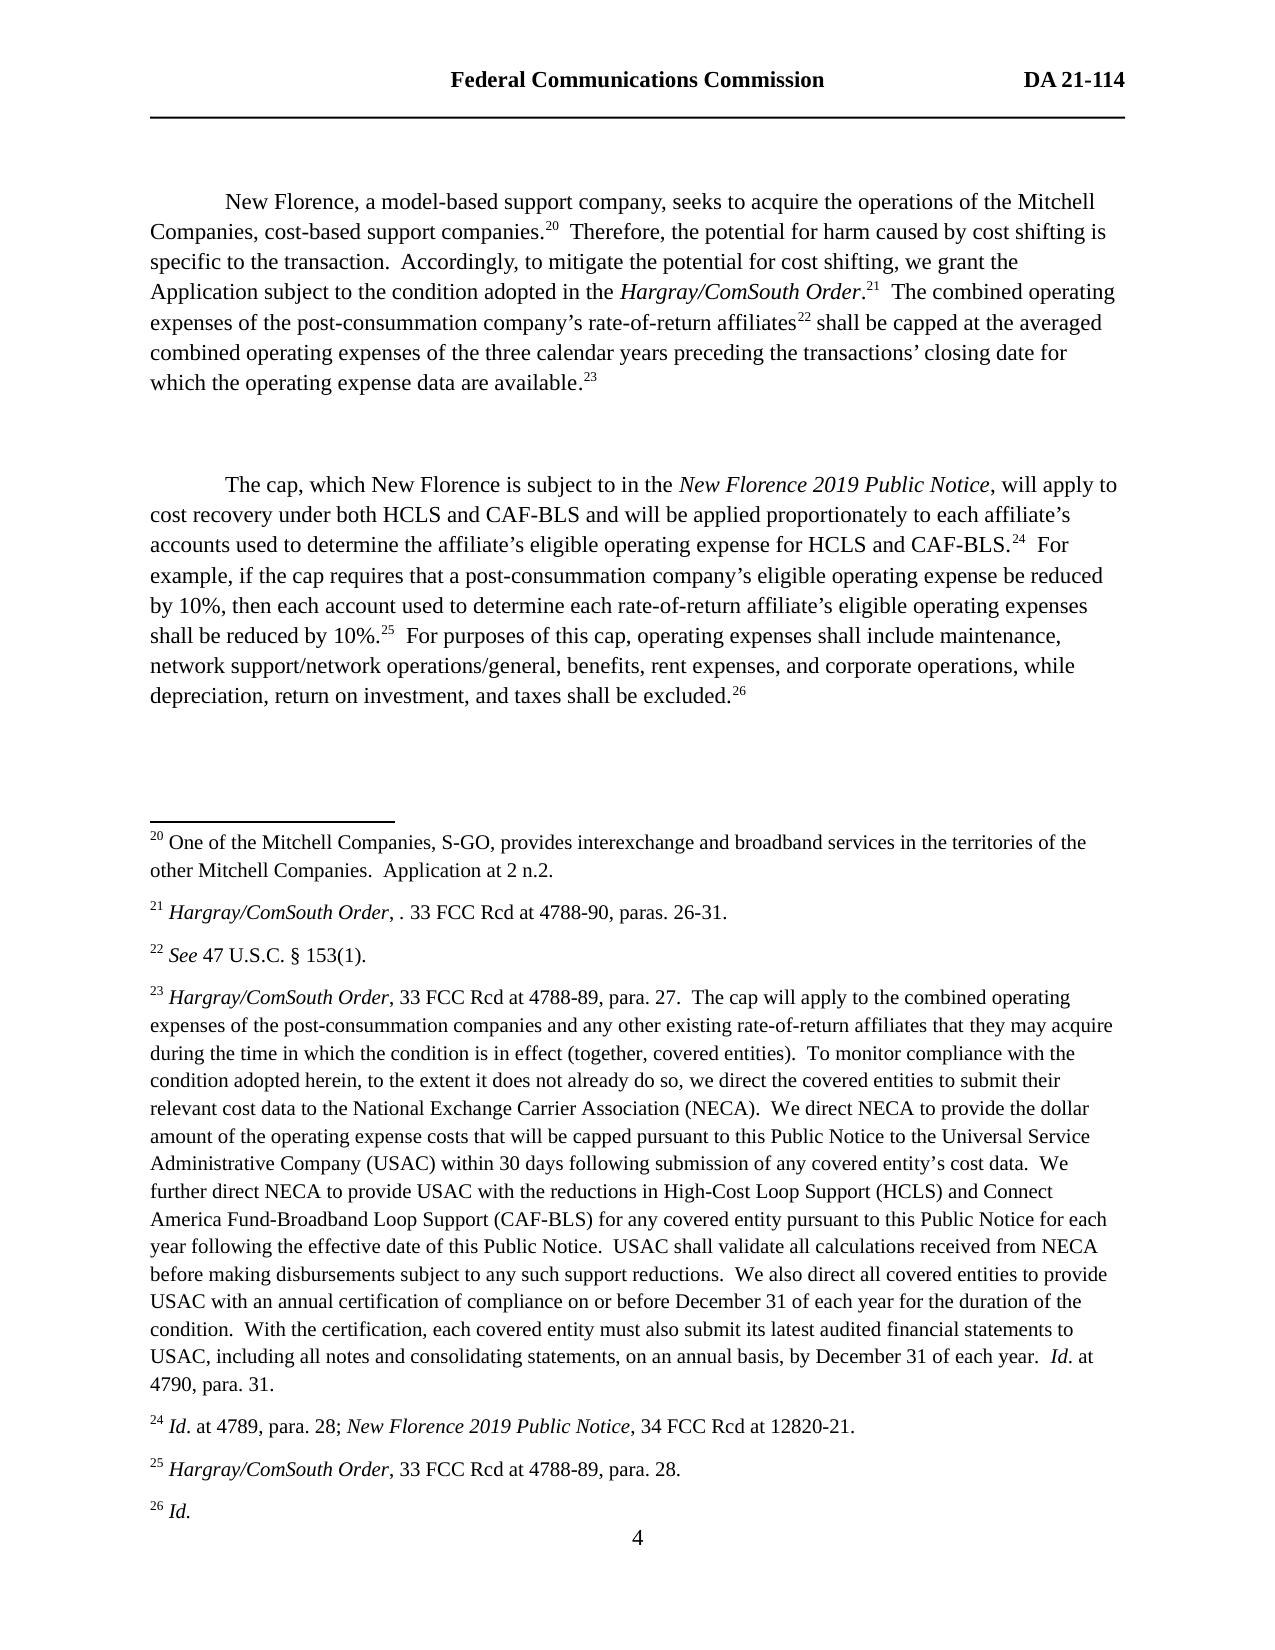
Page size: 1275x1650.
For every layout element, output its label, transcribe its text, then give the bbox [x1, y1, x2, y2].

text New Florence, a model-based support company, seeks to acquire the operations of the Mitchell Companies, cost-based support companies. Therefore, the potential for harm caused by cost shifting is specific to the transaction. Accordingly, to mitigate the potential for cost shifting, we grant the Application subject to the condition adopted in the Hargray/ComSouth Order. The combined operating expenses of the post-consummation company’s rate-of-return affiliates shall be capped at the averaged combined operating expenses of the three calendar years preceding the transactions’ closing date for which the operating expense data are available. [150, 188, 1125, 395]
text The cap, which New Florence is subject to in the New Florence 2019 Public Notice, will apply to cost recovery under both HCLS and CAF-BLS and will be applied proportionately to each affiliate’s accounts used to determine the affiliate’s eligible operating expense for HCLS and CAF-BLS. For example, if the cap requires that a post-consummation company’s eligible operating expense be reduced by 10%, then each account used to determine each rate-of-return affiliate’s eligible operating expenses shall be reduced by 10%. For purposes of this cap, operating expenses shall include maintenance, network support/network operations/general, benefits, rent expenses, and corporate operations, while depreciation, return on investment, and taxes shall be excluded. [150, 471, 1125, 709]
